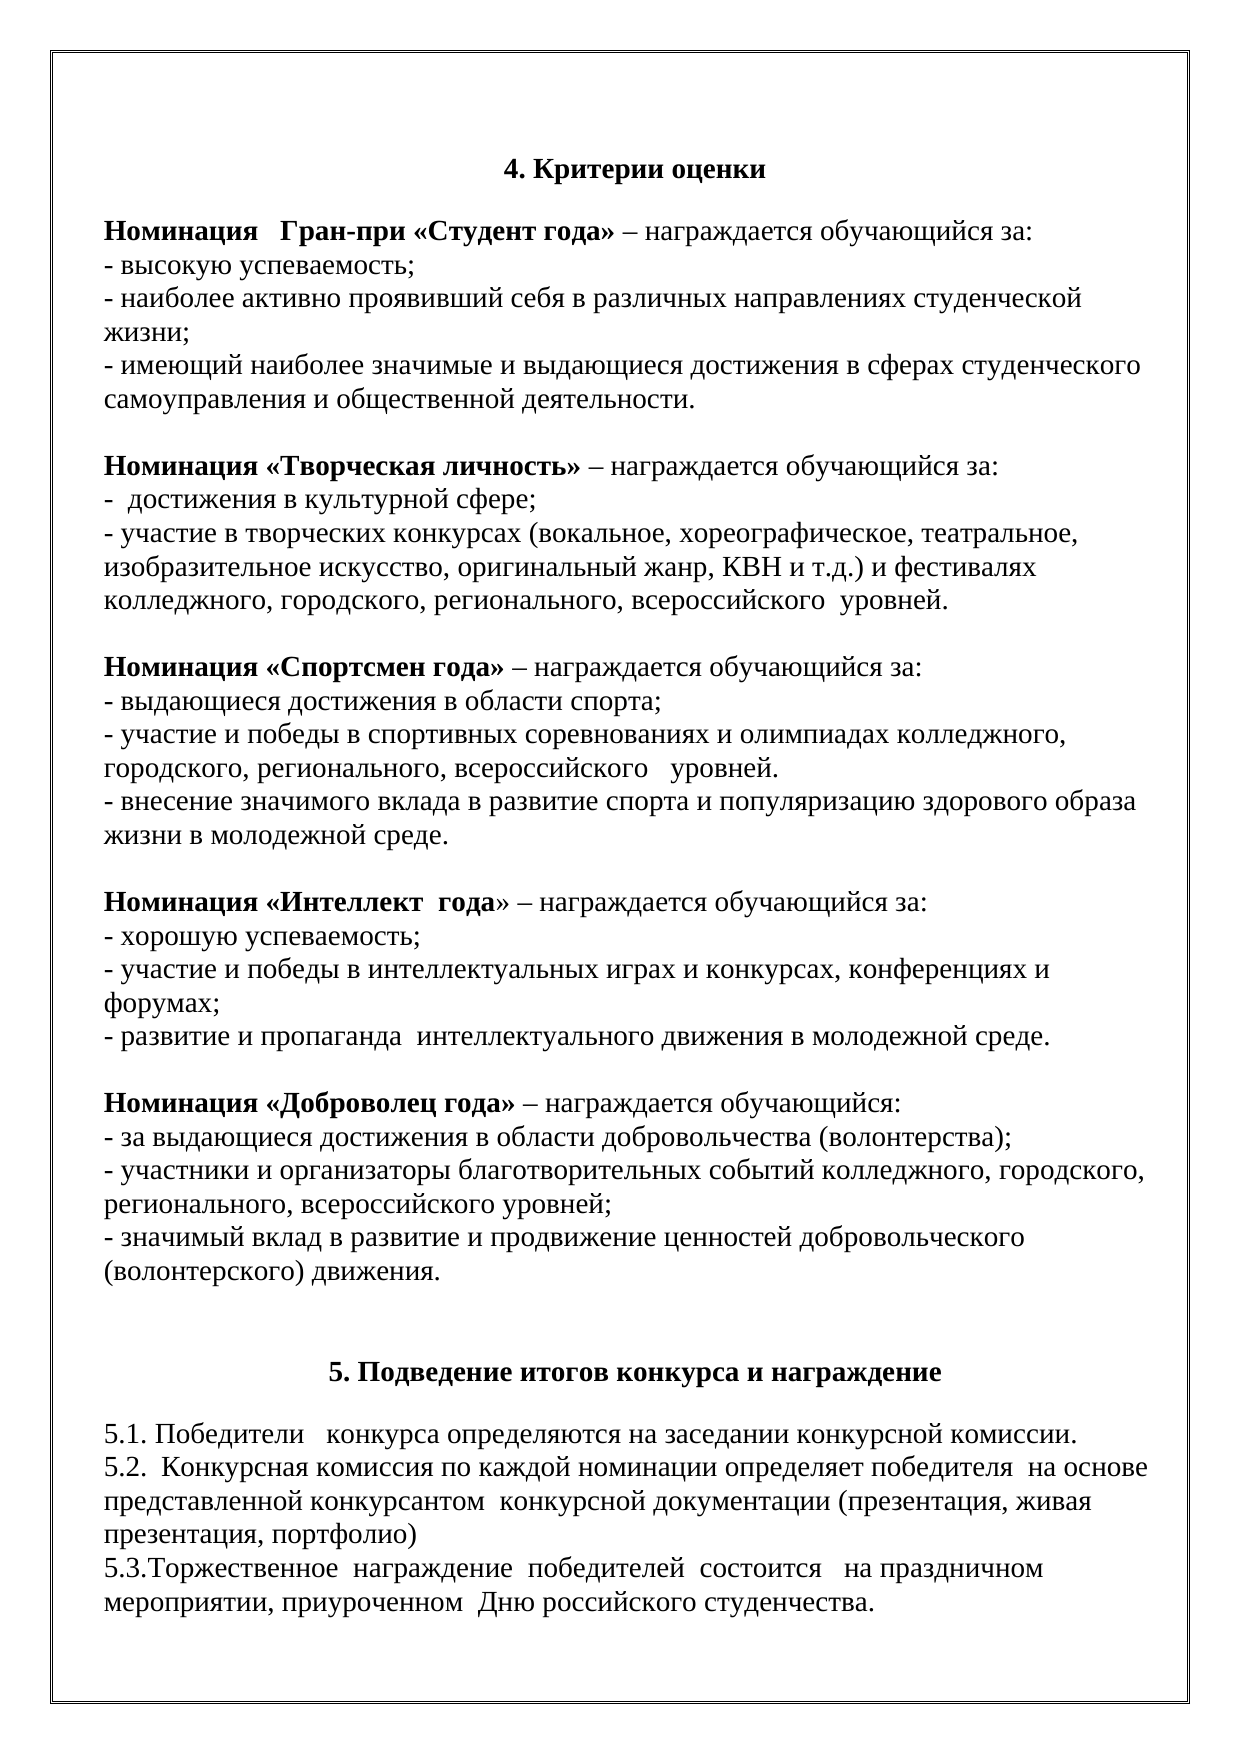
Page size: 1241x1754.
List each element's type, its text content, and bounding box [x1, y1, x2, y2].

text - значимый вклад в развитие и продвижение ценностей добровольческого (волонтерского) движения. [103, 1219, 1167, 1287]
text - участники и организаторы благотворительных событий колледжного, городского, регионального, всероссийского уровней; [103, 1152, 1167, 1219]
text 4. Критерии оценки [103, 152, 1167, 185]
text - участие и победы в спортивных соревнованиях и олимпиадах колледжного, городского, регионального, всероссийского уровней. [103, 716, 1167, 783]
text - имеющий наиболее значимые и выдающиеся достижения в сферах студенческого самоуправления и общественной деятельности. [103, 347, 1167, 414]
text - за выдающиеся достижения в области добровольчества (волонтерства); [103, 1119, 1167, 1152]
text - хорошую успеваемость; [103, 918, 1167, 951]
text - участие и победы в интеллектуальных играх и конкурсах, конференциях и форумах; [103, 951, 1167, 1018]
text Номинация «Доброволец года» – награждается обучающийся: [103, 1085, 1167, 1119]
text 5.1. Победители конкурса определяются на заседании конкурсной комиссии. [103, 1416, 1167, 1449]
text - развитие и пропаганда интеллектуального движения в молодежной среде. [103, 1018, 1167, 1052]
text Номинация «Интеллект года» – награждается обучающийся за: [103, 884, 1167, 918]
text - участие в творческих конкурсах (вокальное, хореографическое, театральное, изобразительное искусство, оригинальный жанр, КВН и т.д.) и фестивалях колледжного, городского, регионального, всероссийского уровней. [103, 515, 1167, 616]
text Номинация «Спортсмен года» – награждается обучающийся за: [103, 649, 1167, 683]
text Номинация «Творческая личность» – награждается обучающийся за: [103, 448, 1167, 482]
text - достижения в культурной сфере; [103, 482, 1167, 515]
text - внесение значимого вклада в развитие спорта и популяризацию здорового образа жизни в молодежной среде. [103, 783, 1167, 851]
text - высокую успеваемость; [103, 247, 1167, 280]
text - наиболее активно проявивший себя в различных направлениях студенческой жизни; [103, 280, 1167, 347]
text - выдающиеся достижения в области спорта; [103, 683, 1167, 716]
text 5.2. Конкурсная комиссия по каждой номинации определяет победителя на основе представленной конкурсантом конкурсной документации (презентация, живая презентация, портфолио) [103, 1449, 1167, 1550]
text 5.3.Торжественное награждение победителей состоится на праздничном мероприятии, приуроченном Дню российского студенчества. [103, 1550, 1167, 1617]
text Номинация Гран-при «Студент года» – награждается обучающийся за: [103, 213, 1167, 247]
text 5. Подведение итогов конкурса и награждение [103, 1354, 1167, 1416]
